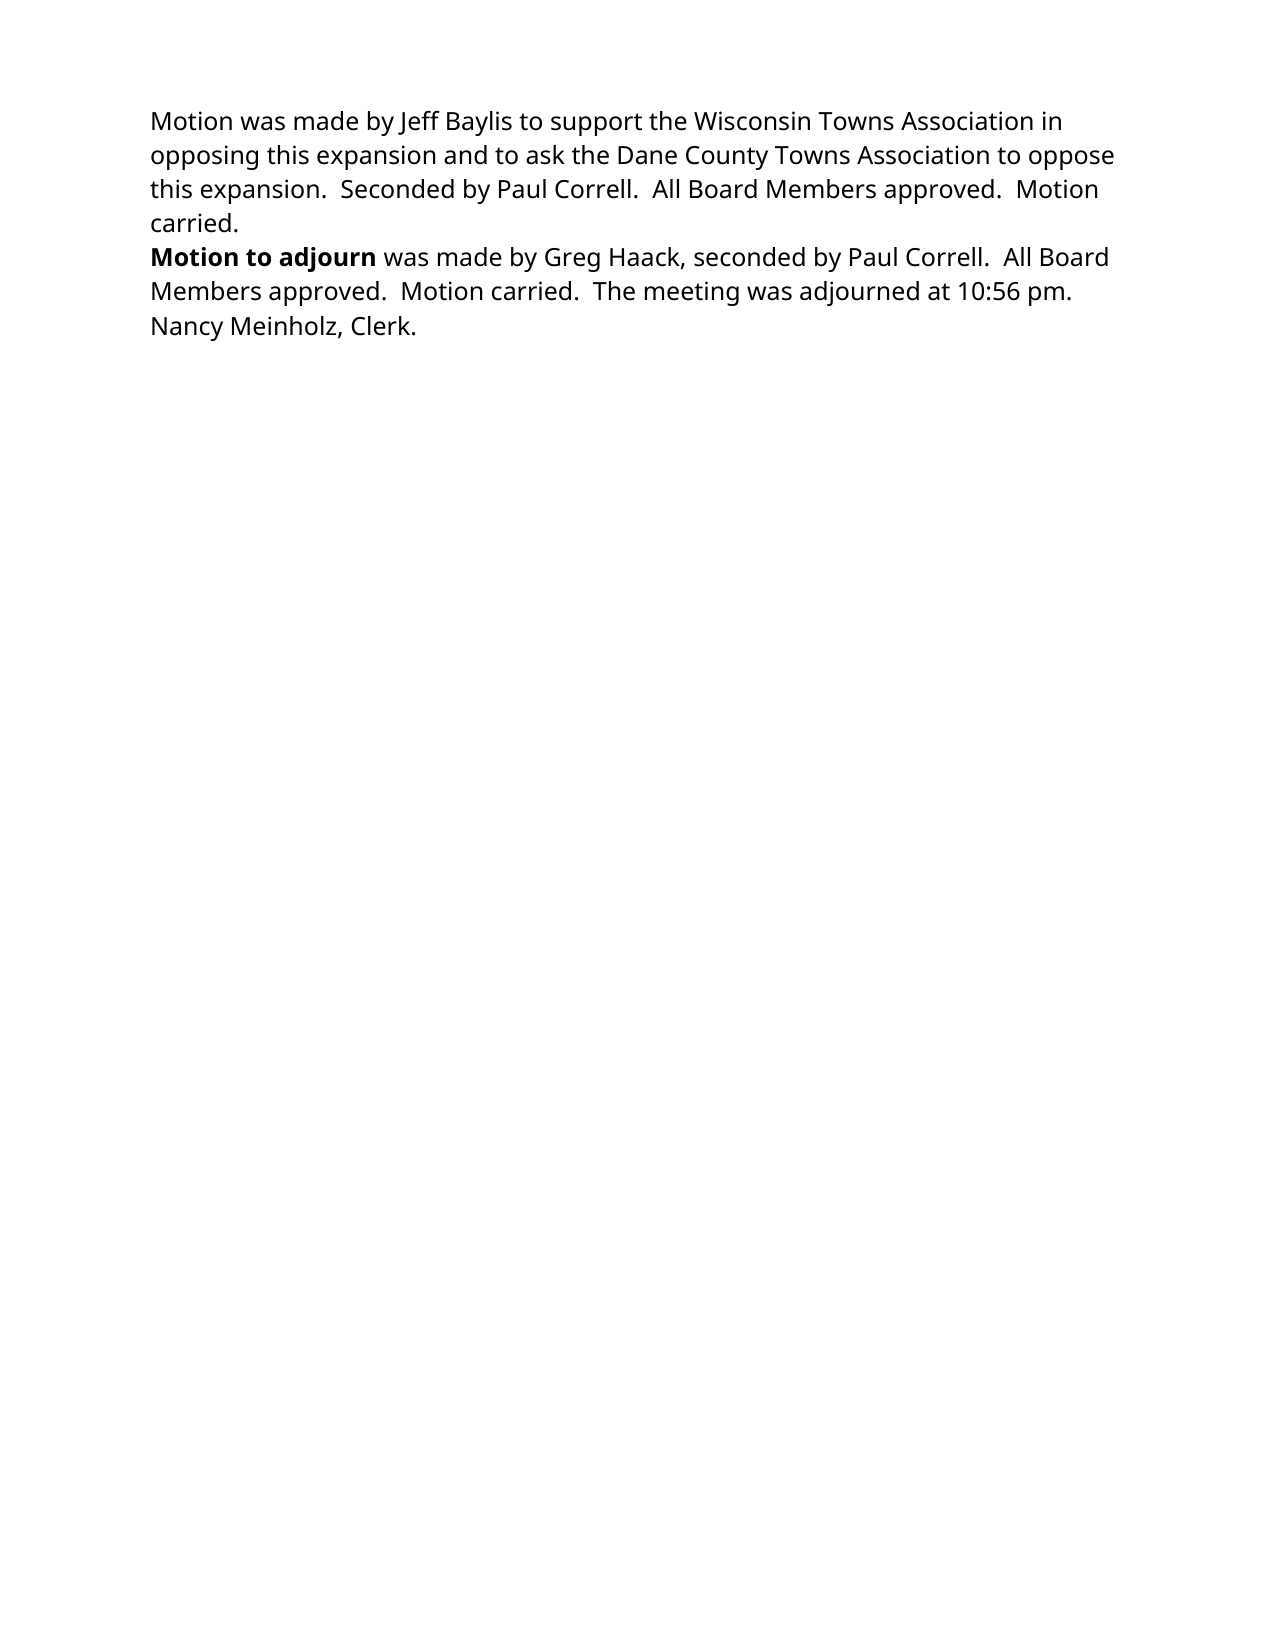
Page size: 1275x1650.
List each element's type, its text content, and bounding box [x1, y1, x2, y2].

text Nancy Meinholz, Clerk. [150, 308, 1125, 342]
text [150, 104, 1125, 240]
text Motion to adjourn was made by Greg Haack, seconded by Paul Correll. All Board Members approved. Motion carried. The meeting was adjourned at 10:56 pm. [150, 240, 1125, 308]
